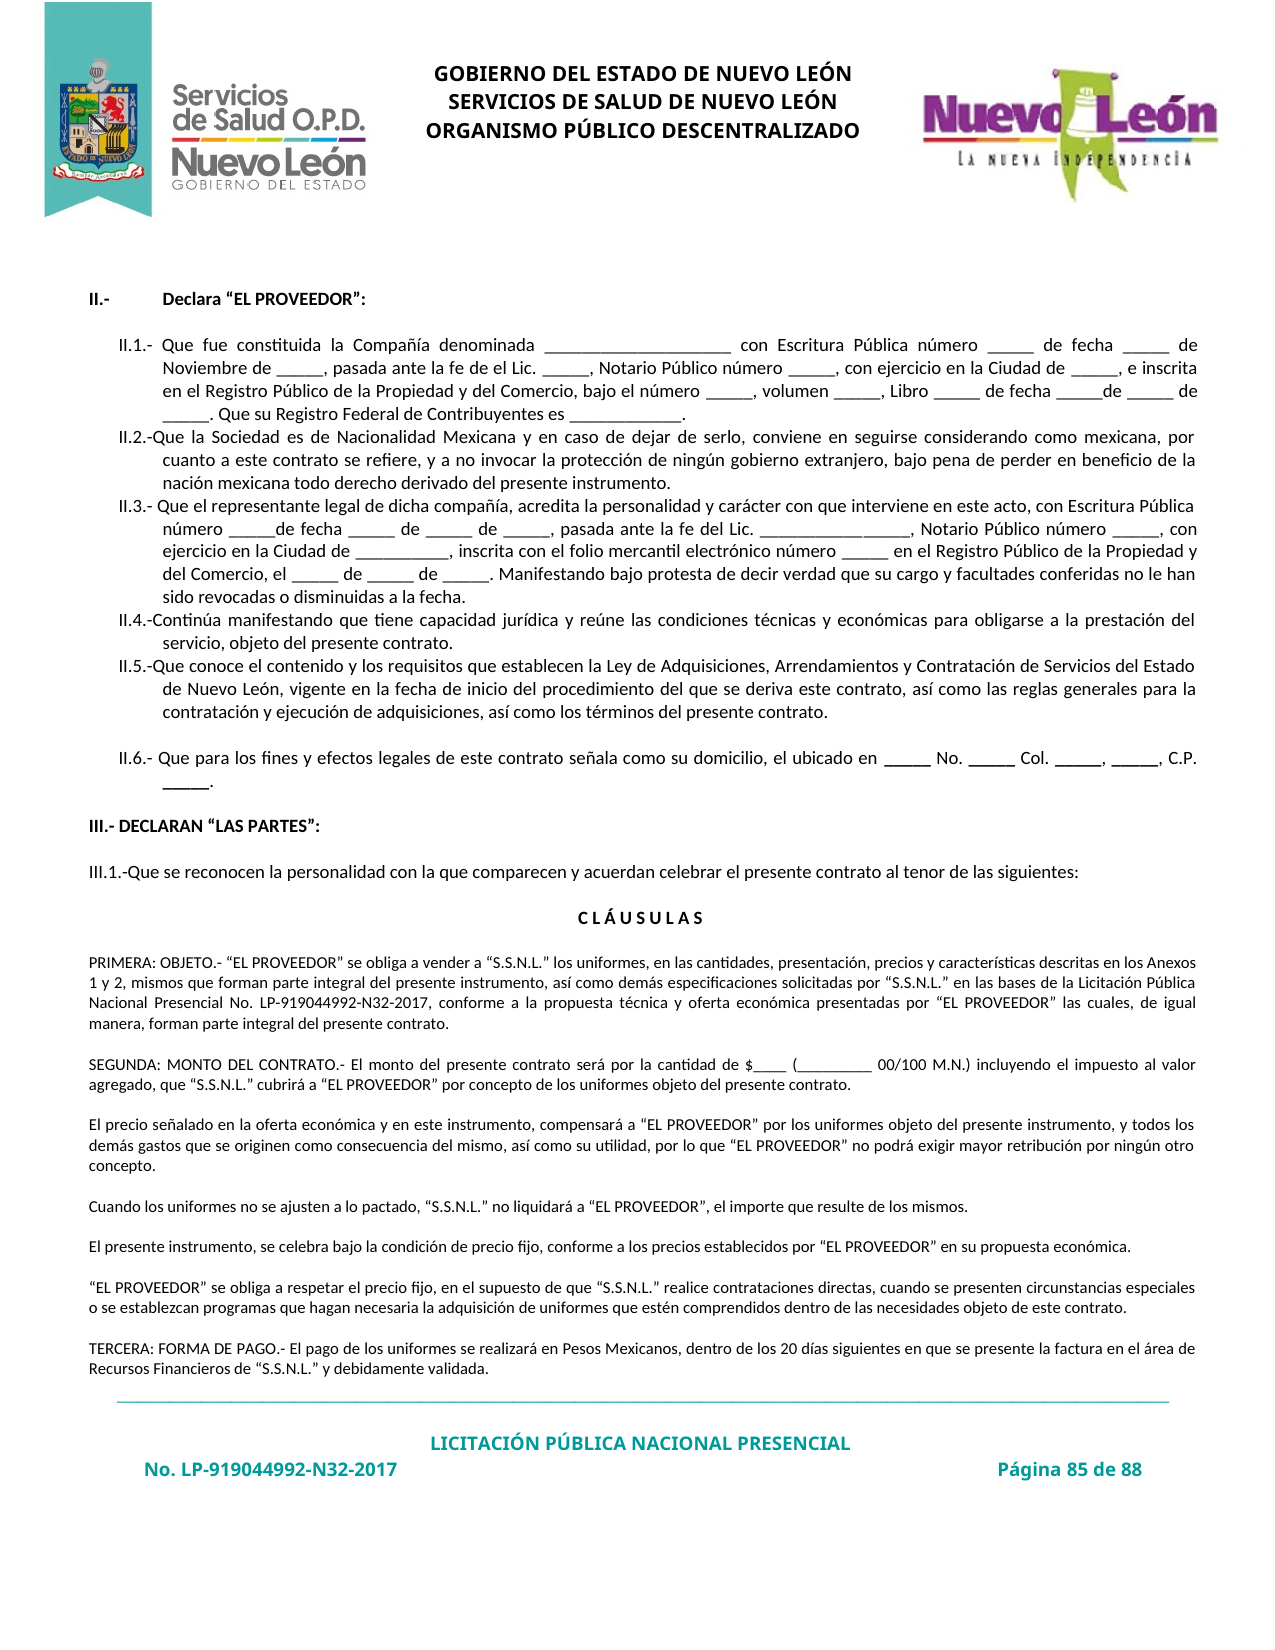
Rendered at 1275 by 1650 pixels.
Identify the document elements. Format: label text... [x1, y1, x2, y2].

text C L Á U S U L A S [89, 906, 1192, 929]
text SEGUNDA: MONTO DEL CONTRATO.- El monto del presente contrato será por la cantidad de $____ (_________ 00/100 M.N.) incluyendo el impuesto al valor agregado, que “S.S.N.L.” cubrirá a “EL PROVEEDOR” por concepto de los uniformes objeto del presente contrato. [89, 1054, 1197, 1094]
picture [15, 2, 1249, 229]
text II.3.- Que el representante legal de dicha compañía, acredita la personalidad y carácter con que interviene en este acto, con Escritura Pública número _____de fecha _____ de _____ de _____, pasada ante la fe del Lic. ________________, Notario Público número _____, con ejercicio en la Ciudad de __________, inscrita con el folio mercantil electrónico número _____ en el Registro Público de la Propiedad y del Comercio, el _____ de _____ de _____. Manifestando bajo protesta de decir verdad que su cargo y facultades conferidas no le han sido revocadas o disminuidas a la fecha. [118, 494, 1198, 608]
text III.1.-Que se reconocen la personalidad con la que comparecen y acuerdan celebrar el presente contrato al tenor de las siguientes: [89, 861, 1198, 883]
text “EL PROVEEDOR” se obliga a respetar el precio fijo, en el supuesto de que “S.S.N.L.” realice contrataciones directas, cuando se presenten circunstancias especiales o se establezcan programas que hagan necesaria la adquisición de uniformes que estén comprendidos dentro de las necesidades objeto de este contrato. [89, 1277, 1197, 1318]
text II.1.- Que fue constituida la Compañía denominada ____________________ con Escritura Pública número _____ de fecha _____ de Noviembre de _____, pasada ante la fe de el Lic. _____, Notario Público número _____, con ejercicio en la Ciudad de _____, e inscrita en el Registro Público de la Propiedad y del Comercio, bajo el número _____, volumen _____, Libro _____ de fecha _____de _____ de _____. Que su Registro Federal de Contribuyentes es ____________. [118, 333, 1198, 425]
text PRIMERA: OBJETO.- “EL PROVEEDOR” se obliga a vender a “S.S.N.L.” los uniformes, en las cantidades, presentación, precios y características descritas en los Anexos 1 y 2, mismos que forman parte integral del presente instrumento, así como demás especificaciones solicitadas por “S.S.N.L.” en las bases de la Licitación Pública Nacional Presencial No. LP-919044992-N32-2017, conforme a la propuesta técnica y oferta económica presentadas por “EL PROVEEDOR” las cuales, de igual manera, forman parte integral del presente contrato. [89, 952, 1197, 1033]
text II.4.-Continúa manifestando que tiene capacidad jurídica y reúne las condiciones técnicas y económicas para obligarse a la prestación del servicio, objeto del presente contrato. [118, 608, 1198, 654]
text TERCERA: FORMA DE PAGO.- El pago de los uniformes se realizará en Pesos Mexicanos, dentro de los 20 días siguientes en que se presente la factura en el área de Recursos Financieros de “S.S.N.L.” y debidamente validada. [89, 1338, 1197, 1379]
text El precio señalado en la oferta económica y en este instrumento, compensará a “EL PROVEEDOR” por los uniformes objeto del presente instrumento, y todos los demás gastos que se originen como consecuencia del mismo, así como su utilidad, por lo que “EL PROVEEDOR” no podrá exigir mayor retribución por ningún otro concepto. [89, 1115, 1197, 1176]
text III.- DECLARAN “LAS PARTES”: [89, 815, 1198, 838]
text II.2.-Que la Sociedad es de Nacionalidad Mexicana y en caso de dejar de serlo, conviene en seguirse considerando como mexicana, por cuanto a este contrato se refiere, y a no invocar la protección de ningún gobierno extranjero, bajo pena de perder en beneficio de la nación mexicana todo derecho derivado del presente instrumento. [118, 425, 1198, 494]
text II.6.- Que para los fines y efectos legales de este contrato señala como su domicilio, el ubicado en _____ No. _____ Col. _____, _____, C.P. _____. [118, 746, 1198, 792]
text El presente instrumento, se celebra bajo la condición de precio fijo, conforme a los precios establecidos por “EL PROVEEDOR” en su propuesta económica. [89, 1237, 1197, 1257]
text II.5.-Que conoce el contenido y los requisitos que establecen la Ley de Adquisiciones, Arrendamientos y Contratación de Servicios del Estado de Nuevo León, vigente en la fecha de inicio del procedimiento del que se deriva este contrato, así como las reglas generales para la contratación y ejecución de adquisiciones, así como los términos del presente contrato. [118, 654, 1198, 723]
text Cuando los uniformes no se ajusten a lo pactado, “S.S.N.L.” no liquidará a “EL PROVEEDOR”, el importe que resulte de los mismos. [89, 1196, 1197, 1216]
text II.- Declara “EL PROVEEDOR”: [89, 288, 1198, 311]
